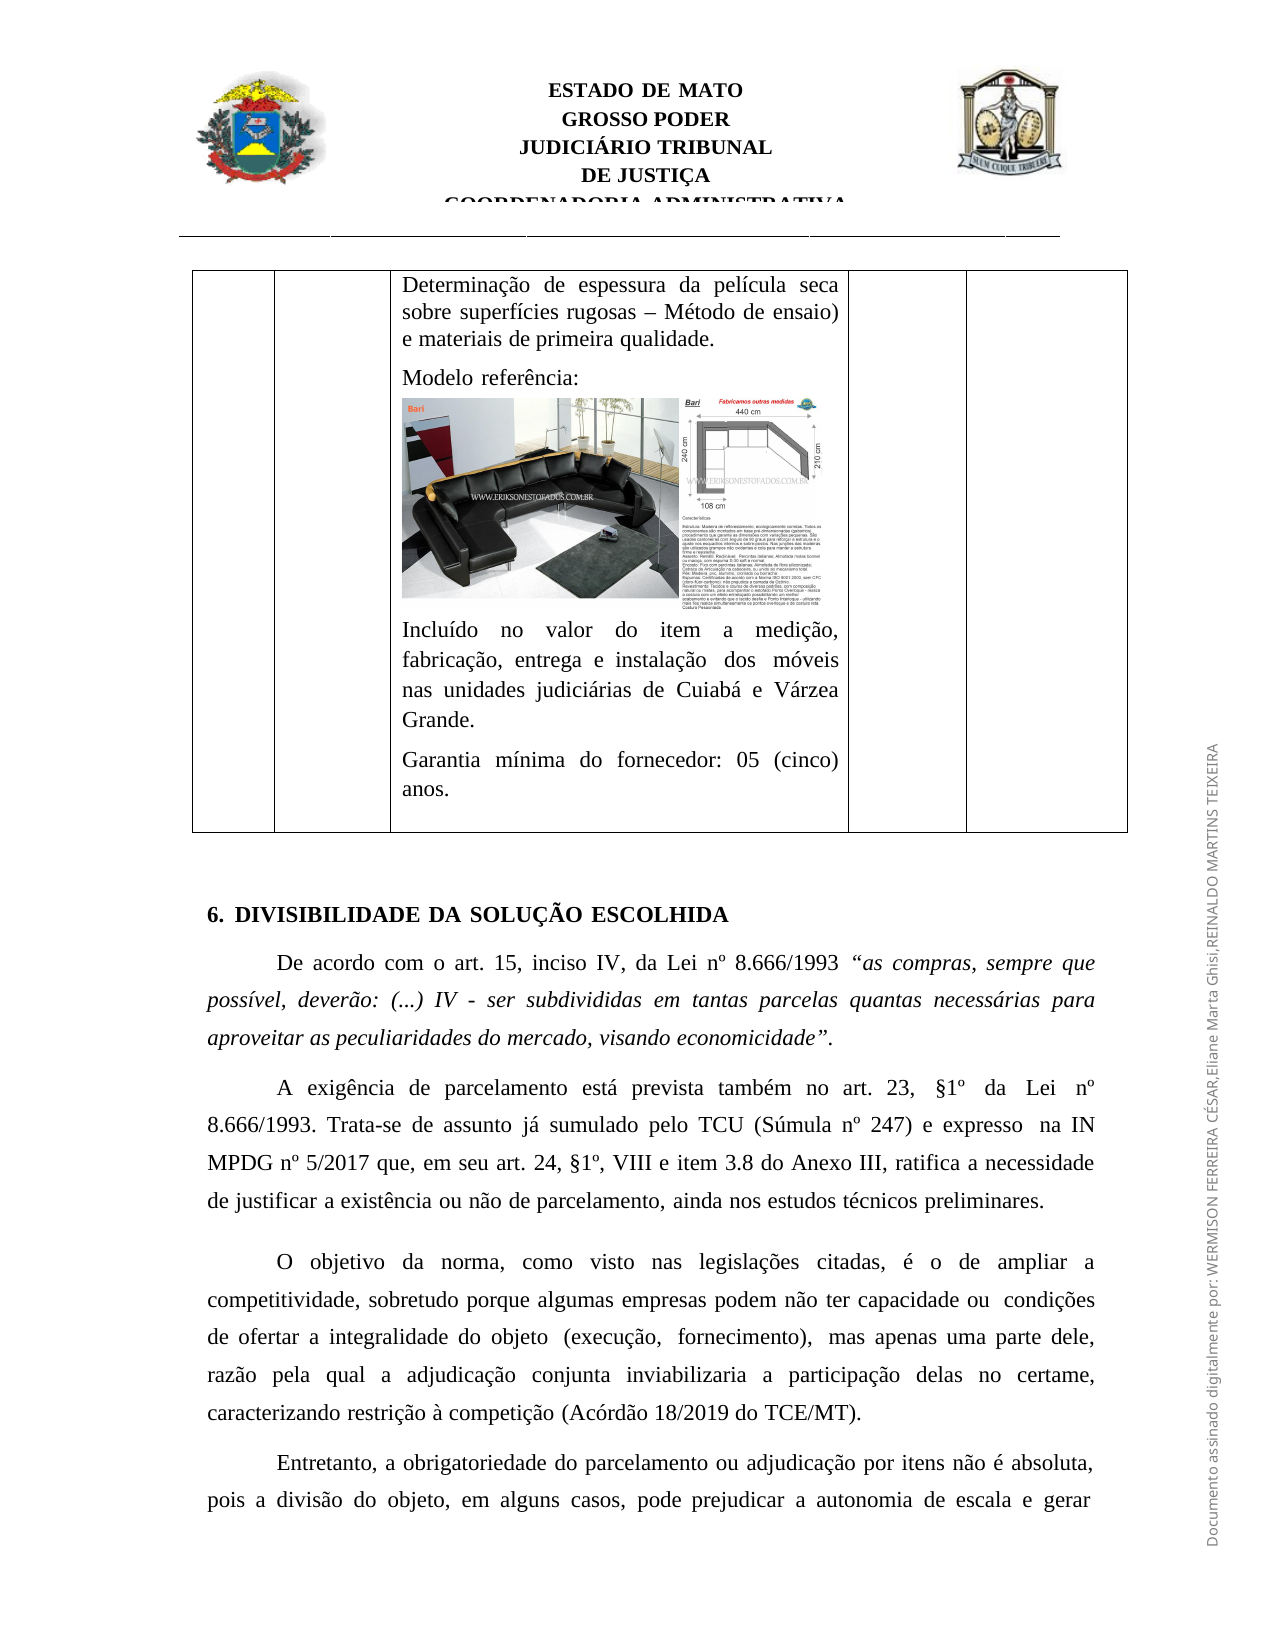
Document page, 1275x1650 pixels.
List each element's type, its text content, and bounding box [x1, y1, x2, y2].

text De acordo com o art. 15, inciso IV, da Lei nº 8.666/1993 “as compras, sempre que possível, deverão: (...) IV - ser subdivididas em tantas parcelas quantas necessárias para aproveitar as peculiaridades do mercado, visando economicidade”. [207, 949, 1096, 1050]
table_header [275, 271, 390, 832]
table_header Determinação de espessura da película seca sobre superfícies rugosas – Método de ensaio) e materiais de primeira qualidade. Modelo referência: Incluído no valor do item a medição, fabricação, entrega e instalação dos móveis nas unidades judiciárias de Cuiabá e Várzea Grande. Garantia mínima do fornecedor: 05 (cinco) anos. [391, 271, 848, 832]
text Entretanto, a obrigatoriedade do parcelamento ou adjudicação por itens não é absoluta, pois a divisão do objeto, em alguns casos, pode prejudicar a autonomia de escala e gerar [207, 1449, 1095, 1512]
text A exigência de parcelamento está prevista também no art. 23, §1º da Lei nº 8.666/1993. Trata-se de assunto já sumulado pelo TCU (Súmula nº 247) e expresso na IN MPDG nº 5/2017 que, em seu art. 24, §1º, VIII e item 3.8 do Anexo III, ratifica a necessidade de justificar a existência ou não de parcelamento, ainda nos estudos técnicos preliminares. [207, 1074, 1095, 1213]
table_header [193, 271, 274, 832]
text O objetivo da norma, como visto nas legislações citadas, é o de ampliar a competitividade, sobretudo porque algumas empresas podem não ter capacidade ou condições de ofertar a integralidade do objeto (execução, fornecimento), mas apenas uma parte dele, razão pela qual a adjudicação conjunta inviabilizaria a participação delas no certame, caracterizando restrição à competição (Acórdão 18/2019 do TCE/MT). [207, 1248, 1095, 1425]
table_header [967, 271, 1127, 832]
picture [195, 71, 327, 186]
list DIVISIBILIDADE DA SOLUÇÃO ESCOLHIDA [207, 901, 1139, 927]
table_header [849, 271, 966, 832]
picture [948, 65, 1068, 180]
picture [401, 398, 822, 609]
